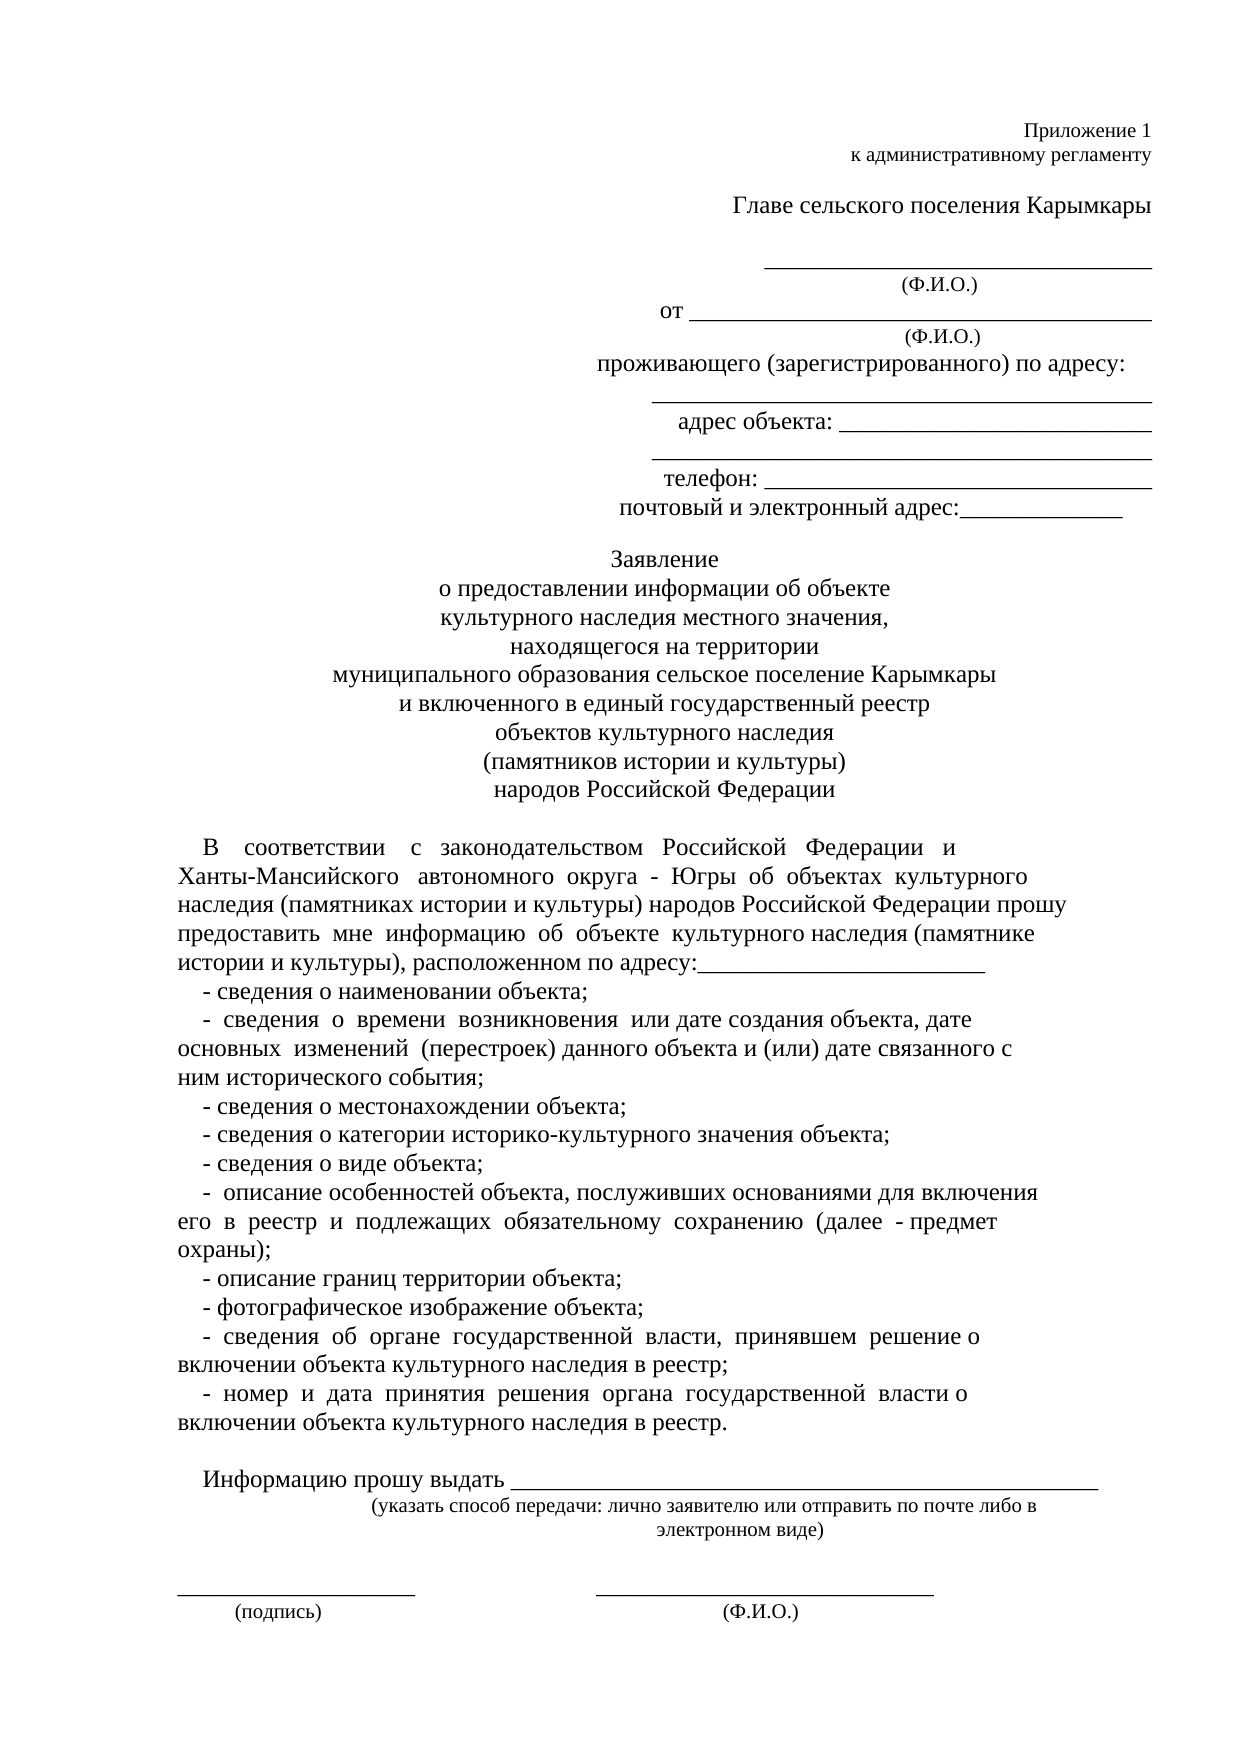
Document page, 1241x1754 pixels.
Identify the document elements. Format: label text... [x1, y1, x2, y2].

text предоставить мне информацию об объекте культурного наследия (памятнике [177, 918, 1152, 947]
text находящегося на территории [177, 631, 1152, 659]
text его в реестр и подлежащих обязательному сохранению (далее - предмет [177, 1206, 1152, 1234]
text муниципального образования сельское поселение Карымкары [177, 659, 1152, 688]
text - сведения о виде объекта; [177, 1148, 1152, 1177]
text - сведения о наименовании объекта; [177, 976, 1152, 1004]
text Ханты-Мансийского автономного округа - Югры об объектах культурного [177, 861, 1152, 889]
text (подпись) (Ф.И.О.) [177, 1599, 1152, 1623]
text включении объекта культурного наследия в реестр. [177, 1407, 1152, 1436]
text _______________________________ [177, 243, 1152, 271]
text (указать способ передачи: лично заявителю или отправить по почте либо в [177, 1493, 1152, 1517]
text - сведения о категории историко-культурного значения объекта; [177, 1119, 1152, 1148]
text и включенного в единый государственный реестр [177, 688, 1152, 717]
text ___________________ ___________________________ [177, 1570, 1152, 1599]
text проживающего (зарегистрированного) по адресу: [177, 348, 1152, 377]
text к административному регламенту [177, 142, 1152, 166]
text - сведения об органе государственной власти, принявшем решение о [177, 1321, 1152, 1349]
text основных изменений (перестроек) данного объекта и (или) дате связанного с [177, 1033, 1152, 1062]
text ________________________________________ [177, 377, 1152, 406]
text охраны); [177, 1234, 1152, 1263]
text телефон: _______________________________ [177, 463, 1152, 492]
text (Ф.И.О.) [177, 324, 1152, 348]
text от _____________________________________ [177, 296, 1152, 324]
text включении объекта культурного наследия в реестр; [177, 1349, 1152, 1378]
text - описание границ территории объекта; [177, 1263, 1152, 1292]
text Приложение 1 [177, 118, 1152, 142]
text истории и культуры), расположенном по адресу:_______________________ [177, 947, 1152, 976]
text ________________________________________ [177, 434, 1152, 463]
text - номер и дата принятия решения органа государственной власти о [177, 1378, 1152, 1407]
text электронном виде) [177, 1517, 1152, 1541]
text культурного наследия местного значения, [177, 602, 1152, 631]
text о предоставлении информации об объекте [177, 573, 1152, 602]
text почтовый и электронный адрес:_____________ [177, 492, 1152, 521]
text Заявление [177, 544, 1152, 573]
text ним исторического события; [177, 1062, 1152, 1091]
text - сведения о времени возникновения или дате создания объекта, дате [177, 1004, 1152, 1033]
text (памятников истории и культуры) [177, 746, 1152, 774]
text наследия (памятниках истории и культуры) народов Российской Федерации прошу [177, 889, 1152, 918]
text - фотографическое изображение объекта; [177, 1292, 1152, 1321]
text В соответствии с законодательством Российской Федерации и [177, 832, 1152, 861]
text (Ф.И.О.) [177, 271, 1152, 296]
text народов Российской Федерации [177, 774, 1152, 803]
text - описание особенностей объекта, послуживших основаниями для включения [177, 1177, 1152, 1206]
text - сведения о местонахождении объекта; [177, 1091, 1152, 1119]
text объектов культурного наследия [177, 717, 1152, 746]
text адрес объекта: _________________________ [177, 406, 1152, 434]
text Информацию прошу выдать _______________________________________________ [177, 1464, 1152, 1493]
text Главе сельского поселения Карымкары [177, 190, 1152, 219]
